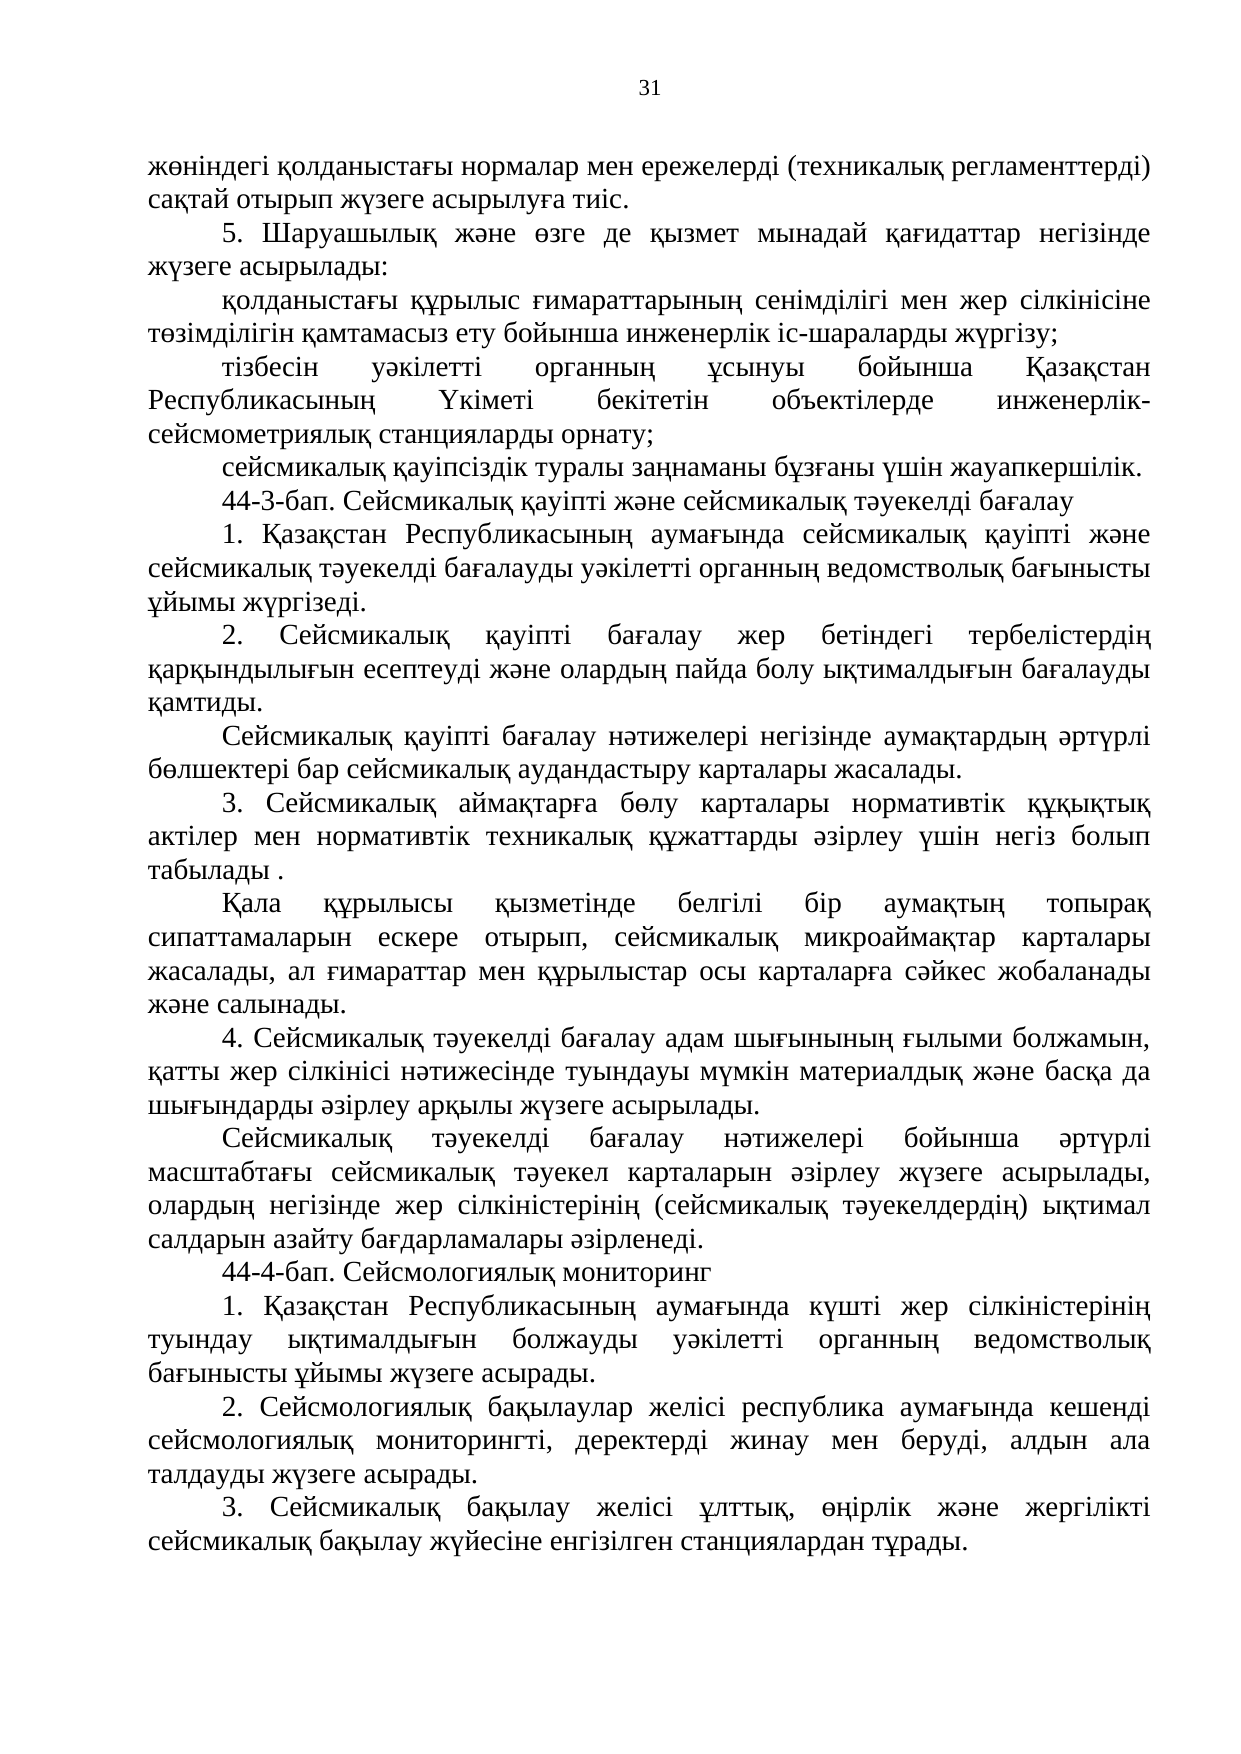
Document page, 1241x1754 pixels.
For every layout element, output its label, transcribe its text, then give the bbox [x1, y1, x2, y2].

text 3. Сейсмикалық бақылау желісі ұлттық, өңірлік және жергілікті сейсмикалық бақылау жүйесіне енгізілген станциялардан тұрады. [148, 1489, 1152, 1556]
text 3. Сейсмикалық аймақтарға бөлу карталары нормативтік құқықтық актілер мен нормативтік техникалық құжаттарды әзірлеу үшін негіз болып табылады . [148, 785, 1152, 886]
text қолданыстағы құрылыс ғимараттарының сенімділігі мен жер сілкінісіне төзімділігін қамтамасыз ету бойынша инженерлік іс-шараларды жүргізу; [148, 282, 1152, 349]
text 1. Қазақстан Республикасының аумағында сейсмикалық қауіпті және сейсмикалық тәуекелді бағалауды уәкілетті органның ведомстволық бағынысты ұйымы жүргізеді. [148, 517, 1152, 617]
text Сейсмикалық қауіпті бағалау нәтижелері негізінде аумақтардың әртүрлі бөлшектері бар сейсмикалық аудандастыру карталары жасалады. [148, 718, 1152, 785]
text Сейсмикалық тәуекелді бағалау нәтижелері бойынша әртүрлі масштабтағы сейсмикалық тәуекел карталарын әзірлеу жүзеге асырылады, олардың негізінде жер сілкіністерінің (сейсмикалық тәуекелдердің) ықтимал салдарын азайту бағдарламалары әзірленеді. [148, 1120, 1152, 1254]
text Қала құрылысы қызметінде белгілі бір аумақтың топырақ сипаттамаларын ескере отырып, сейсмикалық микроаймақтар карталары жасалады, ал ғимараттар мен құрылыстар осы карталарға сәйкес жобаланады және салынады. [148, 886, 1152, 1020]
text 44-4-бап. Сейсмологиялық мониторинг [148, 1254, 1152, 1288]
text сейсмикалық қауіпсіздік туралы заңнаманы бұзғаны үшін жауапкершілік. [148, 449, 1152, 483]
text 2. Сейсмикалық қауіпті бағалау жер бетіндегі тербелістердің қарқындылығын есептеуді және олардың пайда болу ықтималдығын бағалауды қамтиды. [148, 617, 1152, 718]
text 44-3-бап. Сейсмикалық қауіпті және сейсмикалық тәуекелді бағалау [148, 483, 1152, 517]
text 2. Сейсмологиялық бақылаулар желісі республика аумағында кешенді сейсмологиялық мониторингті, деректерді жинау мен беруді, алдын ала талдауды жүзеге асырады. [148, 1389, 1152, 1489]
text 1. Қазақстан Республикасының аумағында күшті жер сілкіністерінің туындау ықтималдығын болжауды уәкілетті органның ведомстволық бағынысты ұйымы жүзеге асырады. [148, 1288, 1152, 1389]
text 4. Сейсмикалық тәуекелді бағалау адам шығынының ғылыми болжамын, қатты жер сілкінісі нәтижесінде туындауы мүмкін материалдық және басқа да шығындарды әзірлеу арқылы жүзеге асырылады. [148, 1020, 1152, 1120]
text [148, 148, 1152, 215]
text тізбесін уәкілетті органның ұсынуы бойынша Қазақстан Республикасының Үкіметі бекітетін объектілерде инженерлік-сейсмометриялық станцияларды орнату; [148, 349, 1152, 449]
text 5. Шаруашылық және өзге де қызмет мынадай қағидаттар негізінде жүзеге асырылады: [148, 215, 1152, 282]
